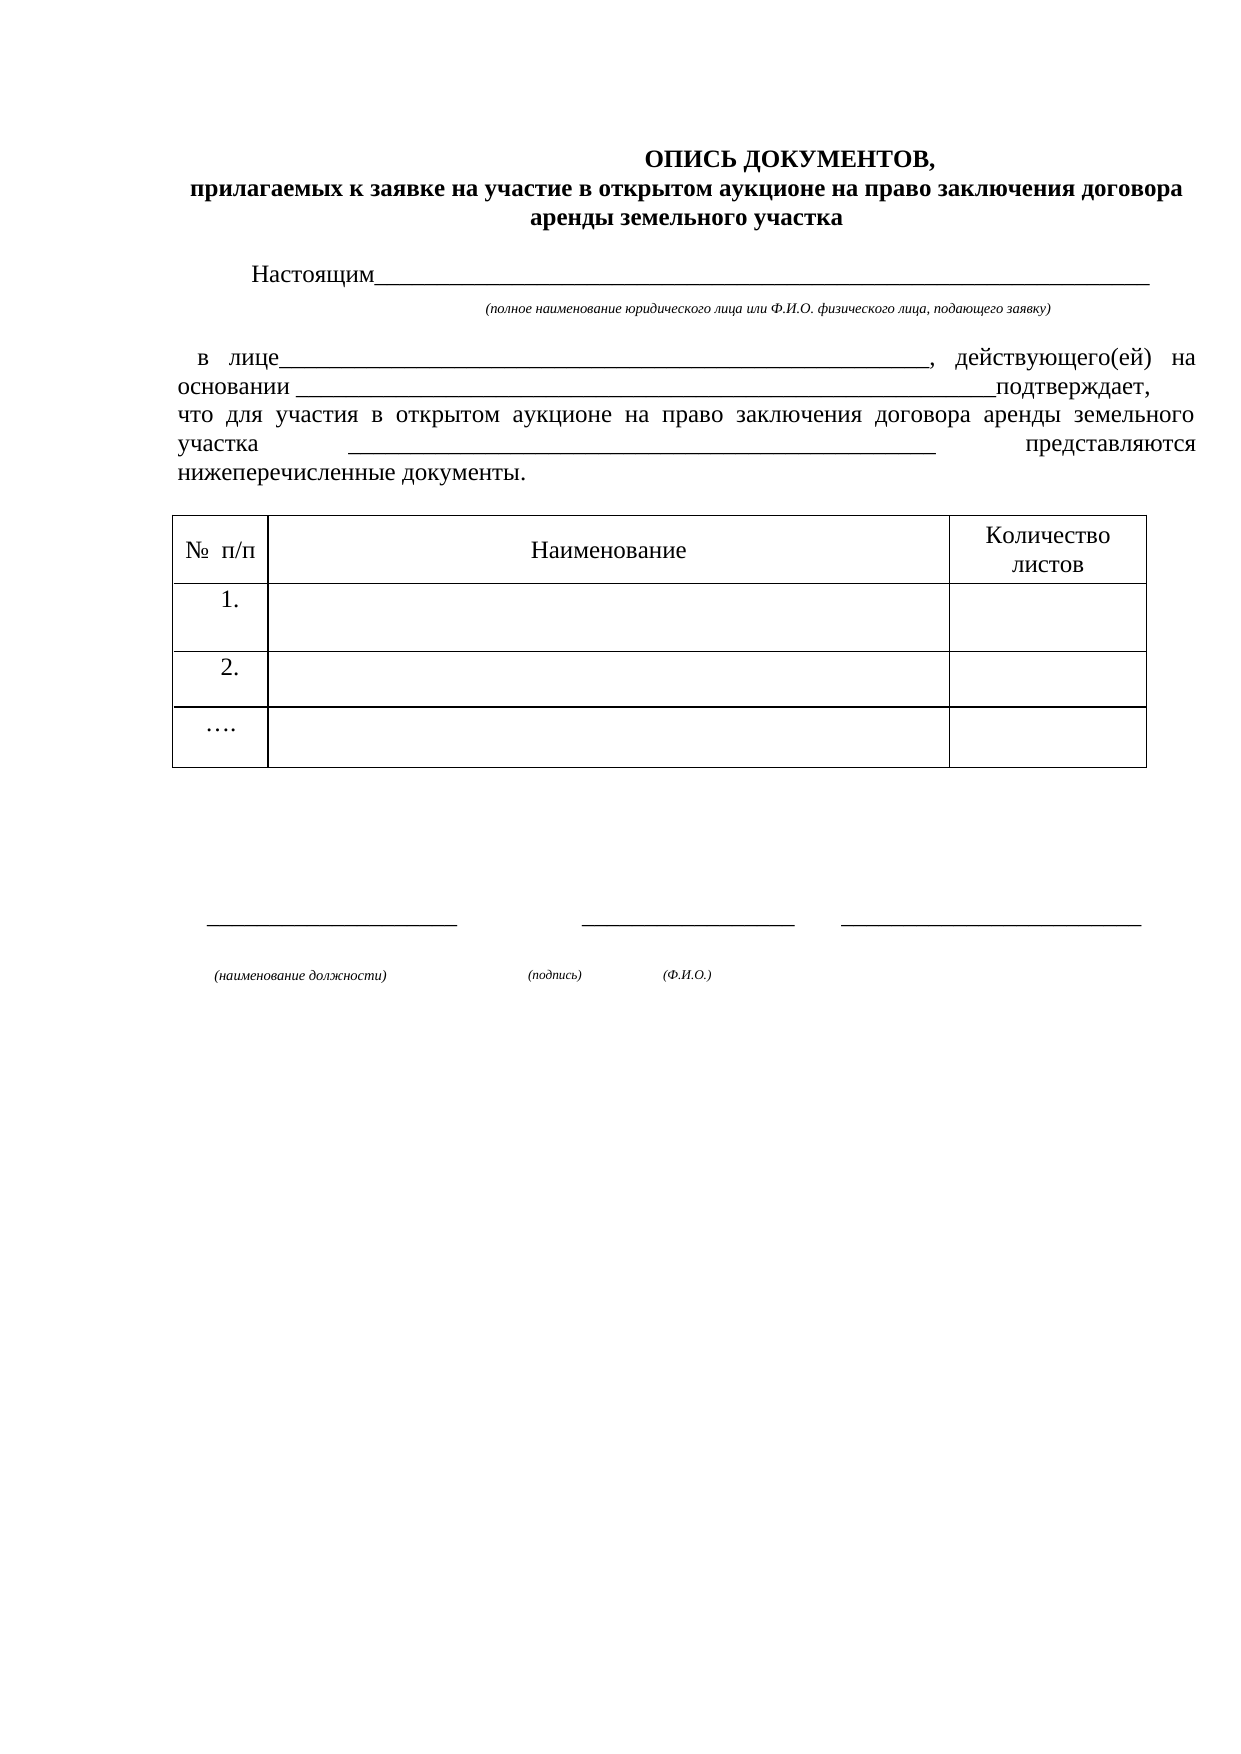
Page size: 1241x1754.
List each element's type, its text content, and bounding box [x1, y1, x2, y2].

text в лице____________________________________________________, действующего(ей) на основании ________________________________________________________подтверждает, [177, 342, 1196, 399]
table_cell [950, 652, 1146, 706]
text ОПИСЬ ДОКУМЕНТОВ, [177, 144, 1196, 173]
text (наименование должности) (подпись) (Ф.И.О.) [177, 954, 1196, 983]
table_header Количество листов [950, 516, 1146, 583]
text что для участия в открытом аукционе на право заключения договора аренды земельного участка _______________________________________________ представляются нижеперечисленные документы. [177, 399, 1196, 486]
text Настоящим______________________________________________________________ [177, 259, 1196, 288]
table_cell [173, 652, 267, 706]
table_header Наименование [269, 516, 949, 583]
text ____________________ _________________ ________________________ [177, 900, 1196, 929]
table_header № п/п [173, 516, 267, 583]
table_cell [173, 584, 267, 651]
table_cell [950, 708, 1146, 766]
table_cell [269, 584, 949, 651]
text прилагаемых к заявке на участие в открытом аукционе на право заключения договора аренды земельного участка [177, 173, 1196, 231]
table_cell [950, 584, 1146, 651]
table_cell [269, 652, 949, 706]
table_cell …. [173, 707, 267, 766]
table_cell [269, 708, 949, 766]
text (полное наименование юридического лица или Ф.И.О. физического лица, подающего заявку) [177, 288, 1196, 317]
